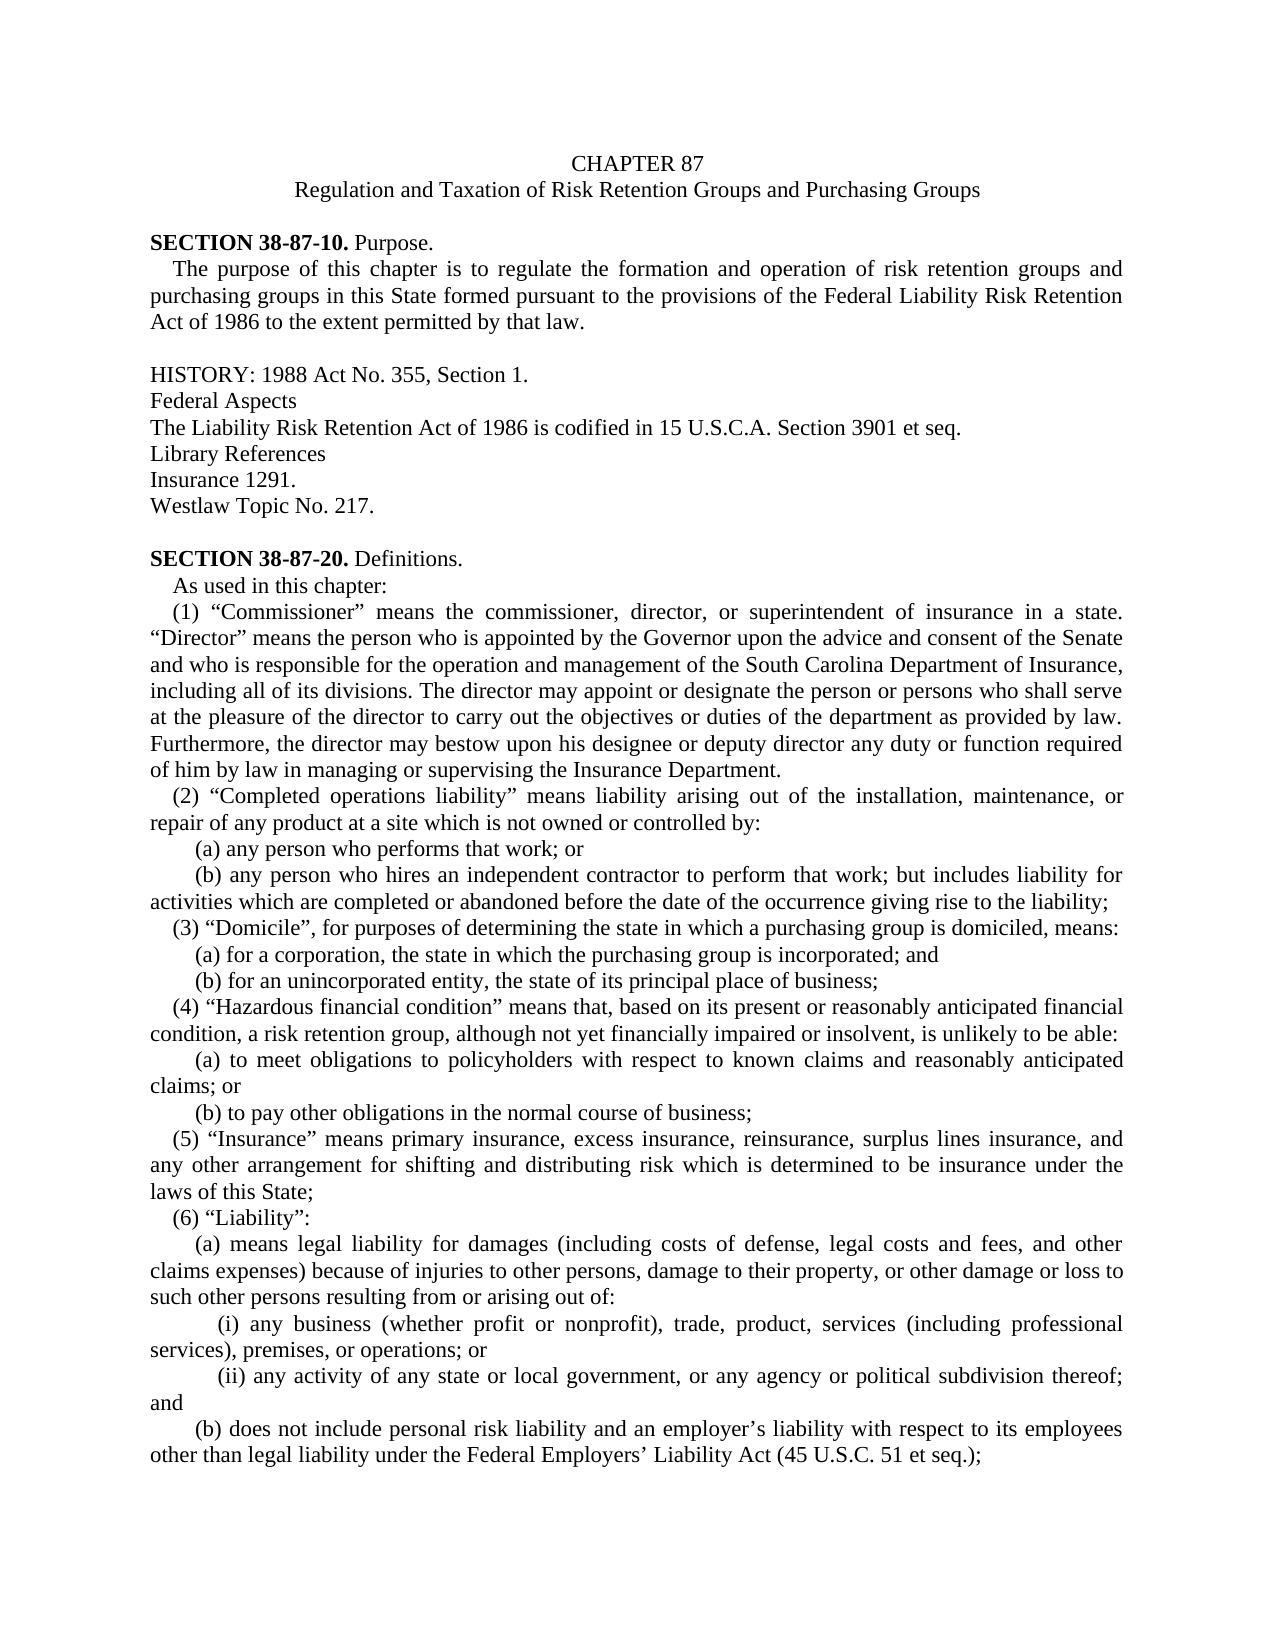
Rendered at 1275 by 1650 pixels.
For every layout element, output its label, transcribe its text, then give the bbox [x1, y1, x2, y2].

text (a) for a corporation, the state in which the purchasing group is incorporated; and [150, 941, 1125, 967]
text (a) to meet obligations to policyholders with respect to known claims and reasonably anticipated claims; or [150, 1046, 1125, 1099]
text (3) “Domicile”, for purposes of determining the state in which a purchasing group is domiciled, means: [150, 914, 1125, 941]
text (6) “Liability”: [150, 1204, 1125, 1231]
text (a) means legal liability for damages (including costs of defense, legal costs and fees, and other claims expenses) because of injuries to other persons, damage to their property, or other damage or loss to such other persons resulting from or arising out of: [150, 1231, 1125, 1309]
text (b) to pay other obligations in the normal course of business; [150, 1099, 1125, 1125]
text (b) does not include personal risk liability and an employer’s liability with respect to its employees other than legal liability under the Federal Employers’ Liability Act (45 U.S.C. 51 et seq.); [150, 1415, 1125, 1468]
text SECTION 38-87-20. Definitions. [150, 545, 1125, 572]
text Library References [150, 440, 1125, 466]
text The Liability Risk Retention Act of 1986 is codified in 15 U.S.C.A. Section 3901 et seq. [150, 413, 1125, 440]
text (2) “Completed operations liability” means liability arising out of the installation, maintenance, or repair of any product at a site which is not owned or controlled by: [150, 782, 1125, 835]
text (b) any person who hires an independent contractor to perform that work; but includes liability for activities which are completed or abandoned before the date of the occurrence giving rise to the liability; [150, 862, 1125, 914]
text The purpose of this chapter is to regulate the formation and operation of risk retention groups and purchasing groups in this State formed pursuant to the provisions of the Federal Liability Risk Retention Act of 1986 to the extent permitted by that law. [150, 255, 1125, 334]
text Federal Aspects [150, 387, 1125, 413]
text Insurance 1291. [150, 466, 1125, 493]
text (i) any business (whether profit or nonprofit), trade, product, services (including professional services), premises, or operations; or [150, 1309, 1125, 1362]
text As used in this chapter: [150, 572, 1125, 598]
text (ii) any activity of any state or local government, or any agency or political subdivision thereof; and [150, 1362, 1125, 1415]
text Westlaw Topic No. 217. [150, 493, 1125, 519]
text Regulation and Taxation of Risk Retention Groups and Purchasing Groups [150, 176, 1125, 203]
text (1) “Commissioner” means the commissioner, director, or superintendent of insurance in a state. “Director” means the person who is appointed by the Governor upon the advice and consent of the Senate and who is responsible for the operation and management of the South Carolina Department of Insurance, including all of its divisions. The director may appoint or designate the person or persons who shall serve at the pleasure of the director to carry out the objectives or duties of the department as provided by law. Furthermore, the director may bestow upon his designee or deputy director any duty or function required of him by law in managing or supervising the Insurance Department. [150, 598, 1125, 782]
text CHAPTER 87 [150, 150, 1125, 176]
text HISTORY: 1988 Act No. 355, Section 1. [150, 361, 1125, 387]
text (a) any person who performs that work; or [150, 835, 1125, 862]
text SECTION 38-87-10. Purpose. [150, 229, 1125, 255]
text (5) “Insurance” means primary insurance, excess insurance, reinsurance, surplus lines insurance, and any other arrangement for shifting and distributing risk which is determined to be insurance under the laws of this State; [150, 1125, 1125, 1204]
text (b) for an unincorporated entity, the state of its principal place of business; [150, 967, 1125, 993]
text (4) “Hazardous financial condition” means that, based on its present or reasonably anticipated financial condition, a risk retention group, although not yet financially impaired or insolvent, is unlikely to be able: [150, 993, 1125, 1046]
